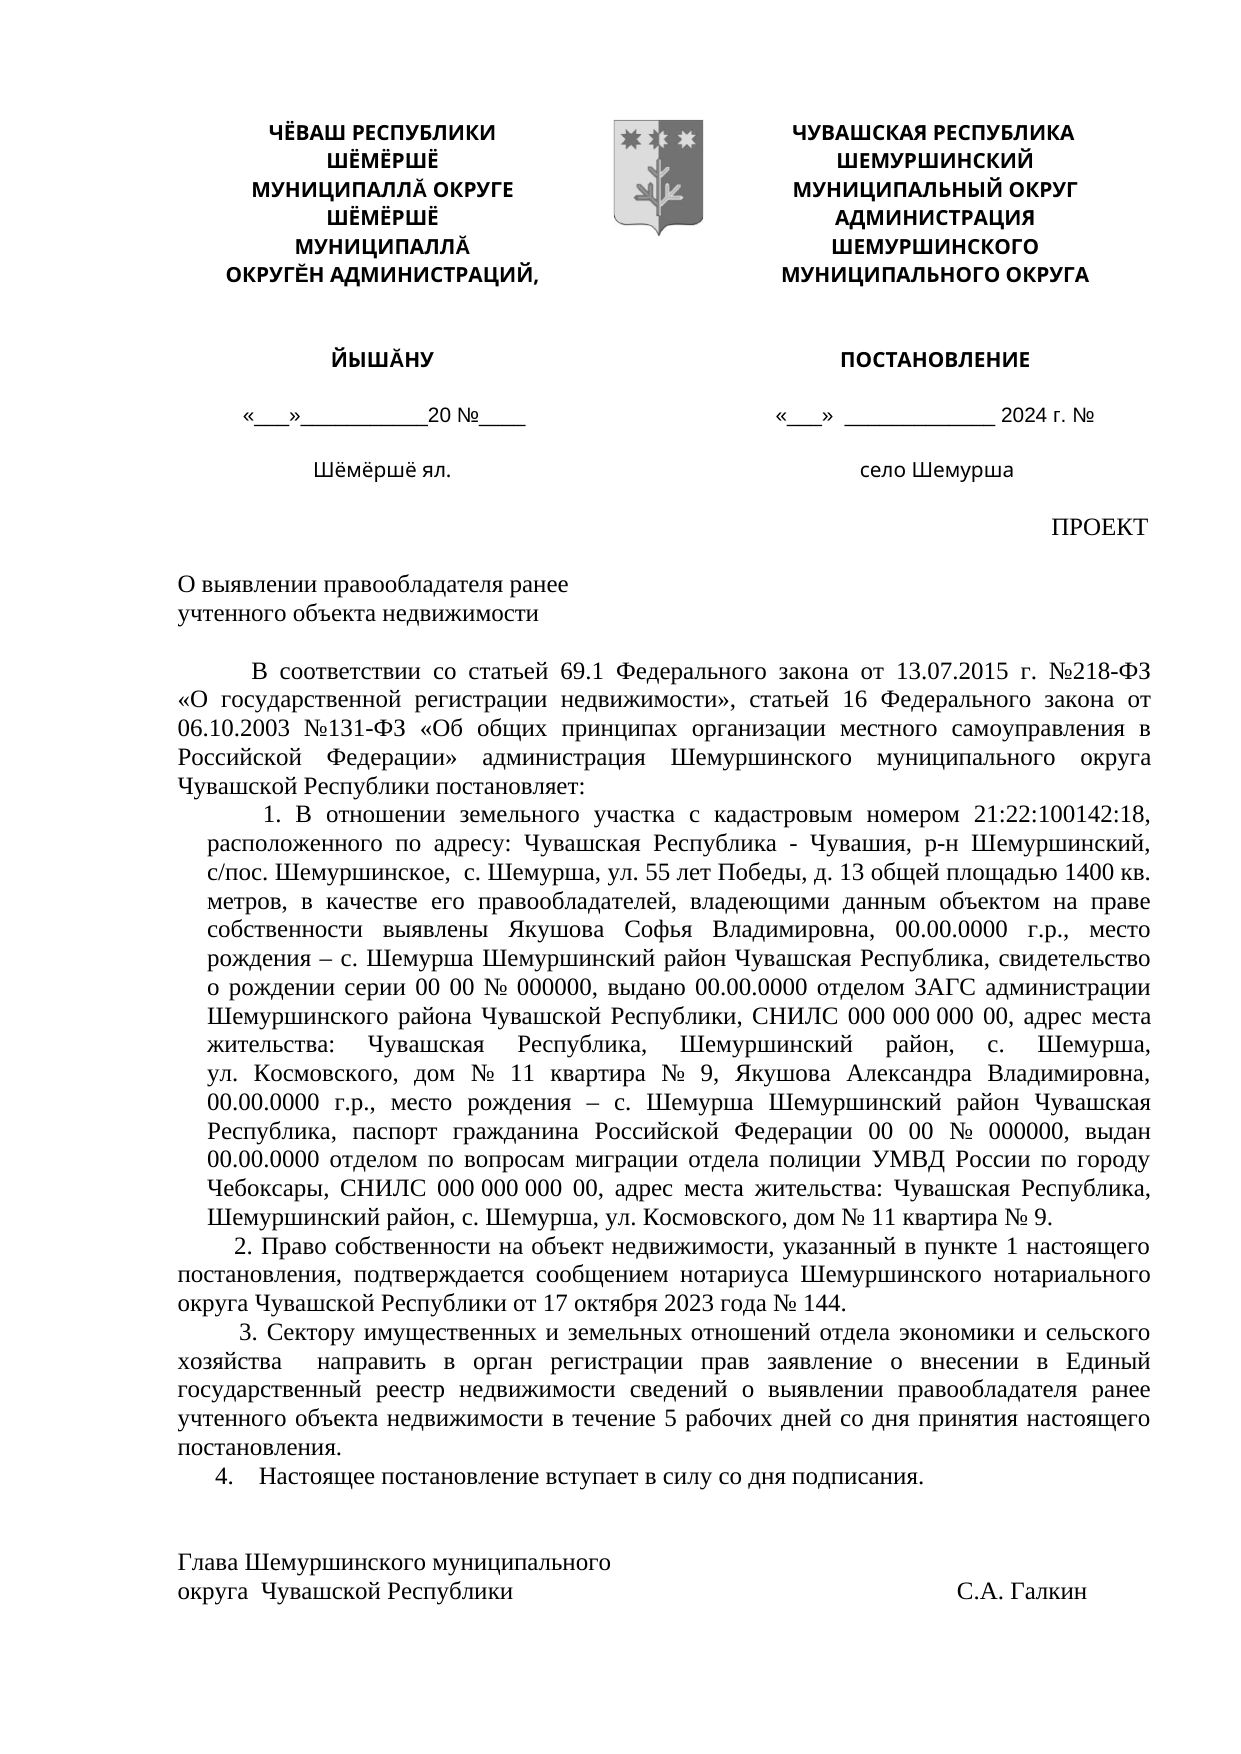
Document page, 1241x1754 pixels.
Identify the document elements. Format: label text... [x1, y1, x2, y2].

table_header ЧЁВАШ РЕСПУБЛИКИ ШЁМЁРШЁ МУНИЦИПАЛЛĂ ОКРУГЕ [166, 118, 598, 203]
text О выявлении правообладателя ранее [177, 569, 665, 598]
text 1. В отношении земельного участка с кадастровым номером 21:22:100142:18, расположенного по адресу: Чувашская Республика - Чувашия, р-н Шемуршинский, с/пос. Шемуршинское, с. Шемурша, ул. 55 лет Победы, д. 13 общей площадью 1400 кв. метров, в качестве его правообладателей, владеющими данным объектом на праве собственности выявлены Якушова Софья Владимировна, 00.00.0000 г.р., место рождения – с. Шемурша Шемуршинский район Чувашская Республика, свидетельство о рождении серии 00 00 № 000000, выдано 00.00.0000 отделом ЗАГС администрации Шемуршинского района Чувашской Республики, СНИЛС 000 000 000 00, адрес места жительства: Чувашская Республика, Шемуршинский район, с. Шемурша, ул. Космовского, дом № 11 квартира № 9, Якушова Александра Владимировна, 00.00.0000 г.р., место рождения – с. Шемурша Шемуршинский район Чувашская Республика, паспорт гражданина Российской Федерации 00 00 № 000000, выдан 00.00.0000 отделом по вопросам миграции отдела полиции УМВД России по городу Чебоксары, СНИЛС 000 000 000 00, адрес места жительства: Чувашская Республика, Шемуршинский район, с. Шемурша, ул. Космовского, дом № 11 квартира № 9. [207, 799, 1152, 1231]
picture [613, 118, 704, 236]
text Глава Шемуршинского муниципального [177, 1547, 1152, 1576]
text учтенного объекта недвижимости [177, 598, 665, 627]
table_cell ШЁМЁРШЁ МУНИЦИПАЛЛĂ ОКРУГĔН АДМИНИСТРАЦИЙ, ЙЫШĂНУ «___»___________20 №____ Шёмёршё ял. [166, 204, 598, 483]
text 3. Сектору имущественных и земельных отношений отдела экономики и сельского хозяйства направить в орган регистрации прав заявление о внесении в Единый государственный реестр недвижимости сведений о выявлении правообладателя ранее учтенного объекта недвижимости в течение 5 рабочих дней со дня принятия настоящего постановления. [177, 1317, 1152, 1461]
table_header [599, 118, 718, 483]
text 2. Право собственности на объект недвижимости, указанный в пункте 1 настоящего постановления, подтверждается сообщением нотариуса Шемуршинского нотариального округа Чувашской Республики от 17 октября 2023 года № 144. [177, 1231, 1152, 1317]
table_header ЧУВАШСКАЯ РЕСПУБЛИКА ШЕМУРШИНСКИЙ МУНИЦИПАЛЬНЫЙ ОКРУГ [718, 118, 1152, 203]
text В соответствии со статьей 69.1 Федерального закона от 13.07.2015 г. №218-ФЗ «О государственной регистрации недвижимости», статьей 16 Федерального закона от 06.10.2003 №131-ФЗ «Об общих принципах организации местного самоуправления в Российской Федерации» администрация Шемуршинского муниципального округа Чувашской Республики постановляет: [177, 656, 1152, 799]
text 4. Настоящее постановление вступает в силу со дня подписания. [177, 1461, 1152, 1489]
text округа Чувашской Республики С.А. Галкин [177, 1576, 1152, 1604]
table_cell АДМИНИСТРАЦИЯ ШЕМУРШИНСКОГО МУНИЦИПАЛЬНОГО ОКРУГА ПОСТАНОВЛЕНИЕ «___» _____________ 2024 г. № село Шемурша [718, 204, 1152, 483]
text ПРОЕКТ [177, 512, 1148, 541]
